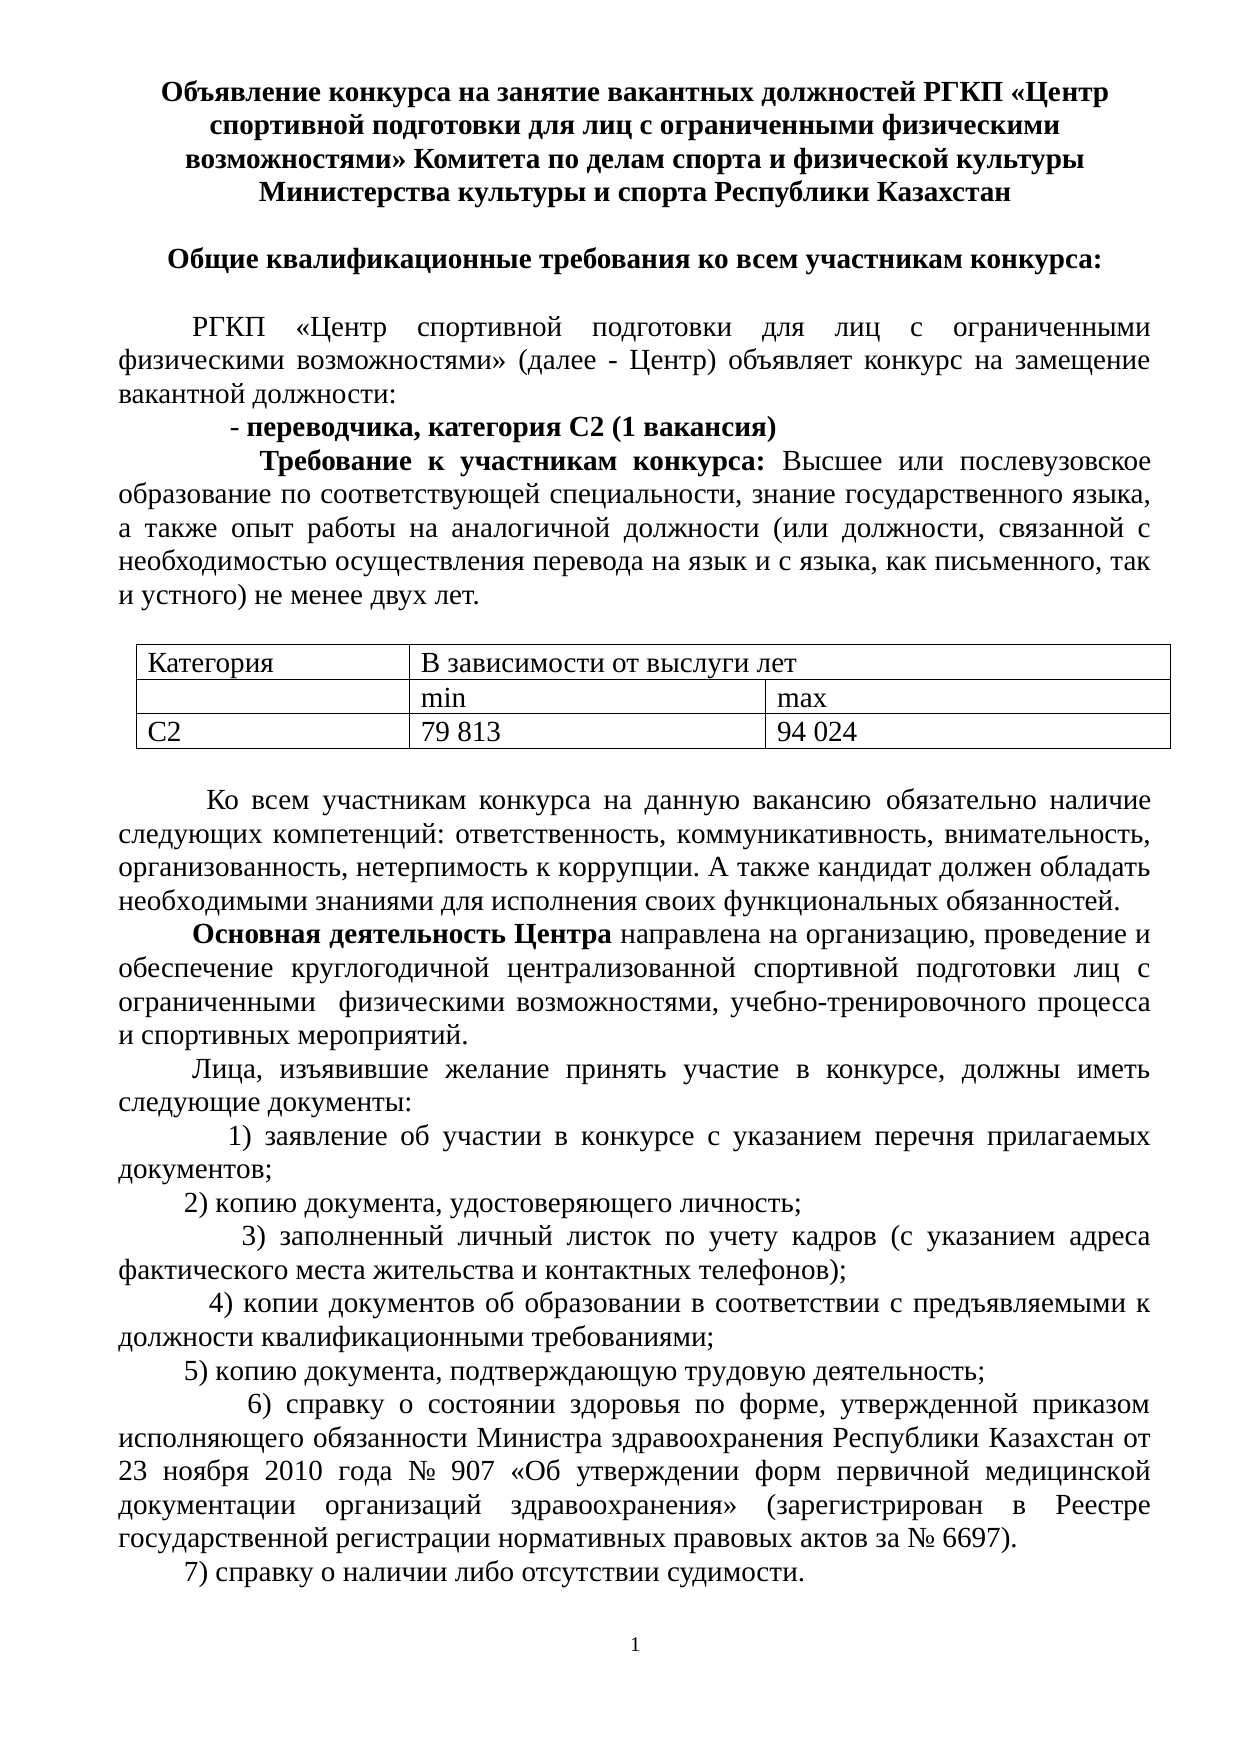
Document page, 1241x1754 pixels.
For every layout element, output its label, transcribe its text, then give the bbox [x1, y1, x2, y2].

text 3) заполненный личный листок по учету кадров (с указанием адреса фактического места жительства и контактных телефонов); [118, 1218, 1152, 1286]
table_header В зависимости от выслуги лет [410, 645, 1170, 679]
table_header Категория [137, 645, 409, 679]
table_cell max [766, 680, 1170, 713]
text 4) копии документов об образовании в соответствии с предъявляемыми к должности квалификационными требованиями; [118, 1286, 1152, 1353]
text Объявление конкурса на занятие вакантных должностей РГКП «Центр спортивной подготовки для лиц с ограниченными физическими возможностями» Комитета по делам спорта и физической культуры Министерства культуры и спорта Республики Казахстан [118, 74, 1152, 208]
text Основная деятельность Центра направлена на организацию, проведение и обеспечение круглогодичной централизованной спортивной подготовки лиц с ограниченными физическими возможностями, учебно-тренировочного процесса и спортивных мероприятий. [118, 917, 1152, 1051]
text Ко всем участникам конкурса на данную вакансию обязательно наличие следующих компетенций: ответственность, коммуникативность, внимательность, организованность, нетерпимость к коррупции. А также кандидат должен обладать необходимыми знаниями для исполнения своих функциональных обязанностей. [118, 782, 1152, 917]
table_cell min [410, 680, 765, 713]
text 1) заявление об участии в конкурсе с указанием перечня прилагаемых документов; [118, 1118, 1152, 1185]
text 5) копию документа, подтверждающую трудовую деятельность; [118, 1353, 1152, 1386]
text Общие квалификационные требования ко всем участникам конкурса: [118, 242, 1152, 275]
text 6) справку о состоянии здоровья по форме, утвержденной приказом исполняющего обязанности Министра здравоохранения Республики Казахстан от 23 ноября 2010 года № 907 «Об утверждении форм первичной медицинской документации организаций здравоохранения» (зарегистрирован в Реестре государственной регистрации нормативных правовых актов за № 6697). [118, 1386, 1152, 1554]
table_cell 79 813 [410, 714, 765, 748]
table_cell 94 024 [766, 714, 1170, 748]
text Лица, изъявившие желание принять участие в конкурсе, должны иметь следующие документы: [118, 1051, 1152, 1118]
list - переводчика, категория С2 (1 вакансия) [229, 409, 1152, 443]
text РГКП «Центр спортивной подготовки для лиц с ограниченными физическими возможностями» (далее - Центр) объявляет конкурс на замещение вакантной должности: [118, 309, 1152, 409]
text 7) справку о наличии либо отсутствии судимости. [118, 1554, 1152, 1587]
text Требование к участникам конкурса: Высшее или послевузовское образование по соответствующей специальности, знание государственного языка, а также опыт работы на аналогичной должности (или должности, связанной с необходимостью осуществления перевода на язык и с языка, как письменного, так и устного) не менее двух лет. [118, 443, 1152, 611]
table_cell С2 [137, 714, 409, 748]
table_cell [137, 680, 409, 713]
text 2) копию документа, удостоверяющего личность; [118, 1185, 1152, 1218]
